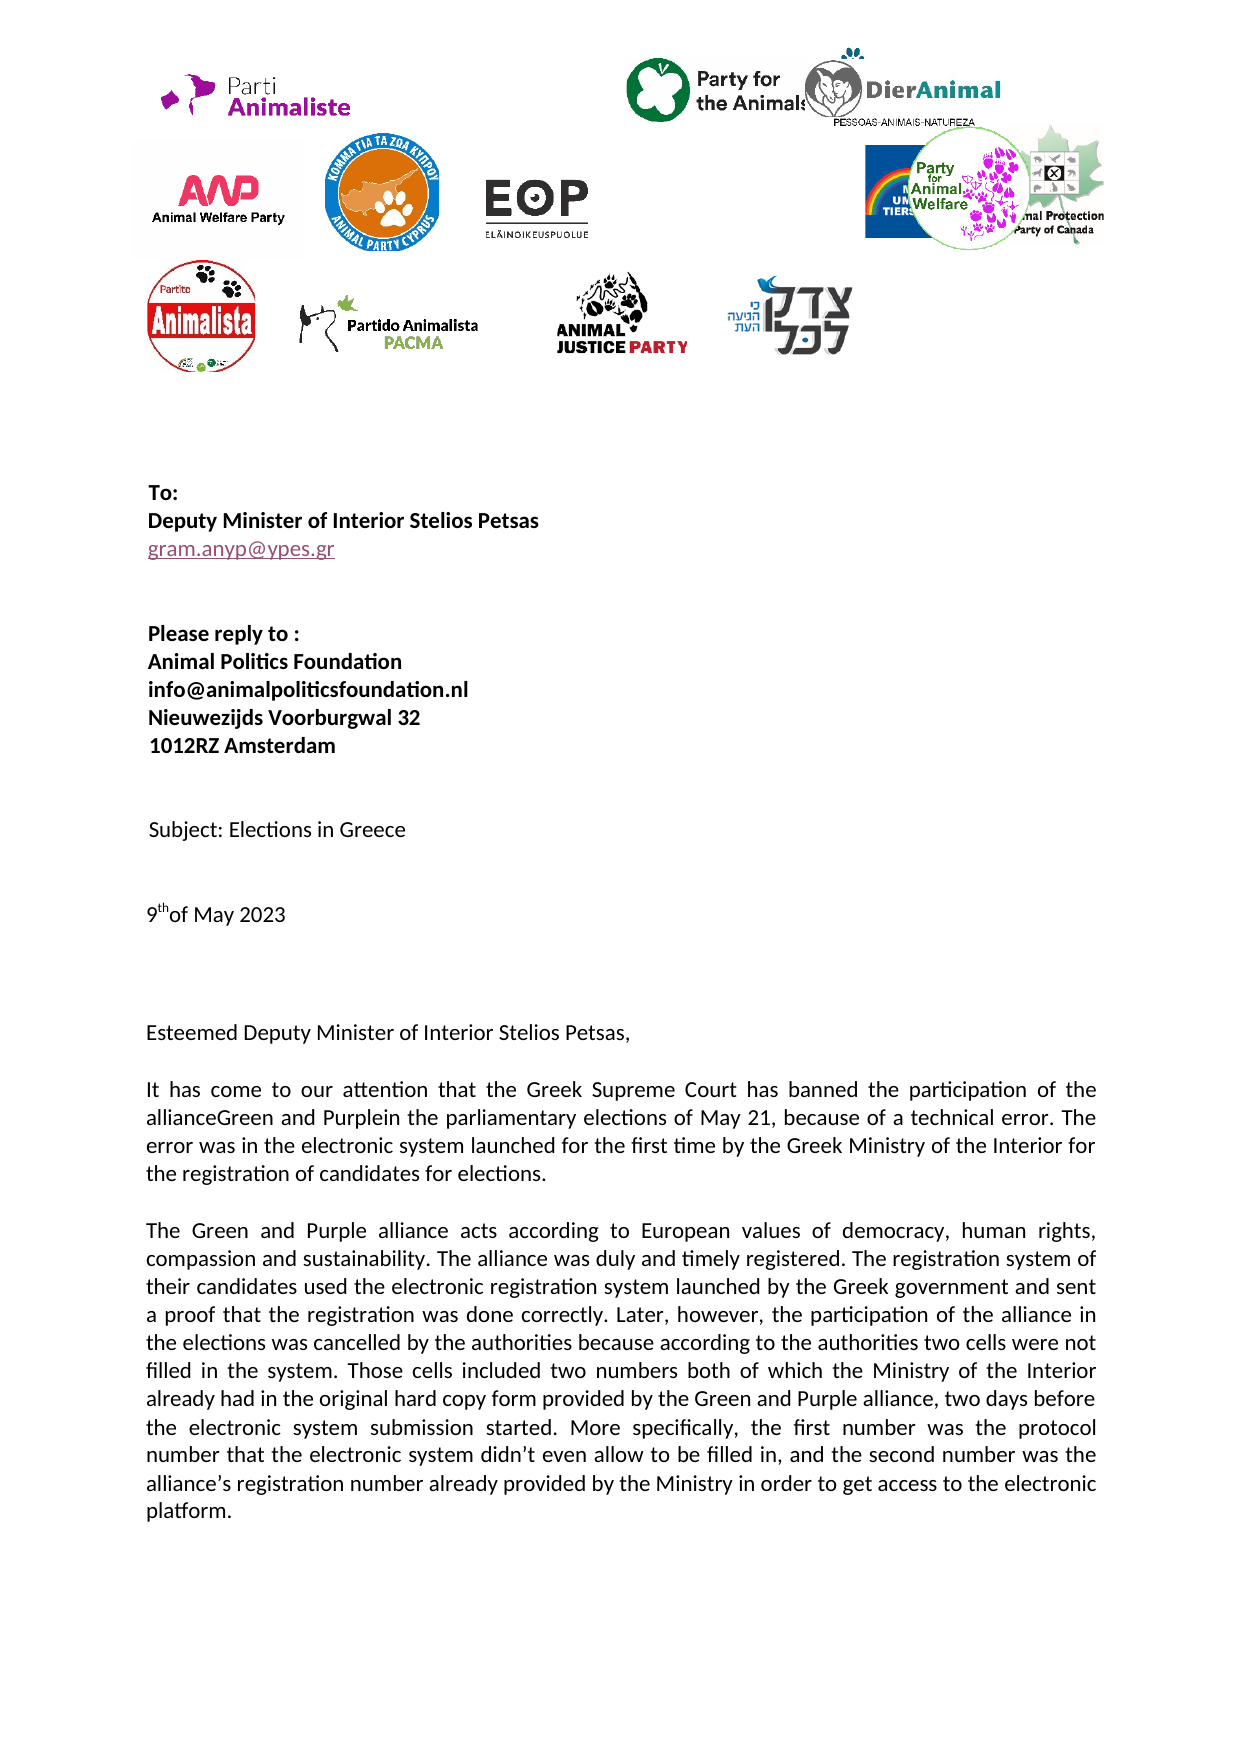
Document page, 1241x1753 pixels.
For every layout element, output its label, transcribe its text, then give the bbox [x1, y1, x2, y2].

picture [477, 171, 594, 241]
text Subject: Elections in Greece [148, 815, 1098, 843]
picture [722, 271, 857, 359]
picture [555, 271, 687, 353]
text 9thof May 2023 [146, 900, 1098, 928]
text Deputy Minister of Interior Stelios Petsas gram.anyp@ypes.gr [148, 506, 1098, 562]
picture [626, 32, 1104, 249]
picture [323, 133, 439, 250]
text Please reply to : [148, 619, 1098, 647]
picture [131, 139, 304, 259]
text Esteemed Deputy Minister of Interior Stelios Petsas, [146, 1018, 1098, 1046]
text info@animalpoliticsfoundation.nl [148, 675, 1098, 703]
picture [294, 287, 486, 356]
text The Green and Purple alliance acts according to European values of democracy, human rights, compassion and sustainability. The alliance was duly and timely registered. The registration system of their candidates used the electronic registration system launched by the Greek government and sent a proof that the registration was done correctly. Later, however, the participation of the alliance in the elections was cancelled by the authorities because according to the authorities two cells were not filled in the system. Those cells included two numbers both of which the Ministry of the Interior already had in the original hard copy form provided by the Green and Purple alliance, two days before the electronic system submission started. More specifically, the first number was the protocol number that the electronic system didn’t even allow to be filled in, and the second number was the alliance’s registration number already provided by the Ministry in order to get access to the electronic platform. [146, 1216, 1098, 1525]
text To: [148, 478, 1098, 506]
text Nieuwezijds Voorburgwal 32 [148, 703, 1098, 731]
picture [145, 260, 255, 371]
text Animal Politics Foundation [148, 647, 1098, 675]
text It has come to our attention that the Greek Supreme Court has banned the participation of the allianceGreen and Purplein the parliamentary elections of May 21, because of a technical error. The error was in the electronic system launched for the first time by the Greek Ministry of the Interior for the registration of candidates for elections. [146, 1075, 1098, 1187]
text 1012RZ Amsterdam [149, 731, 1098, 759]
picture [154, 66, 355, 123]
